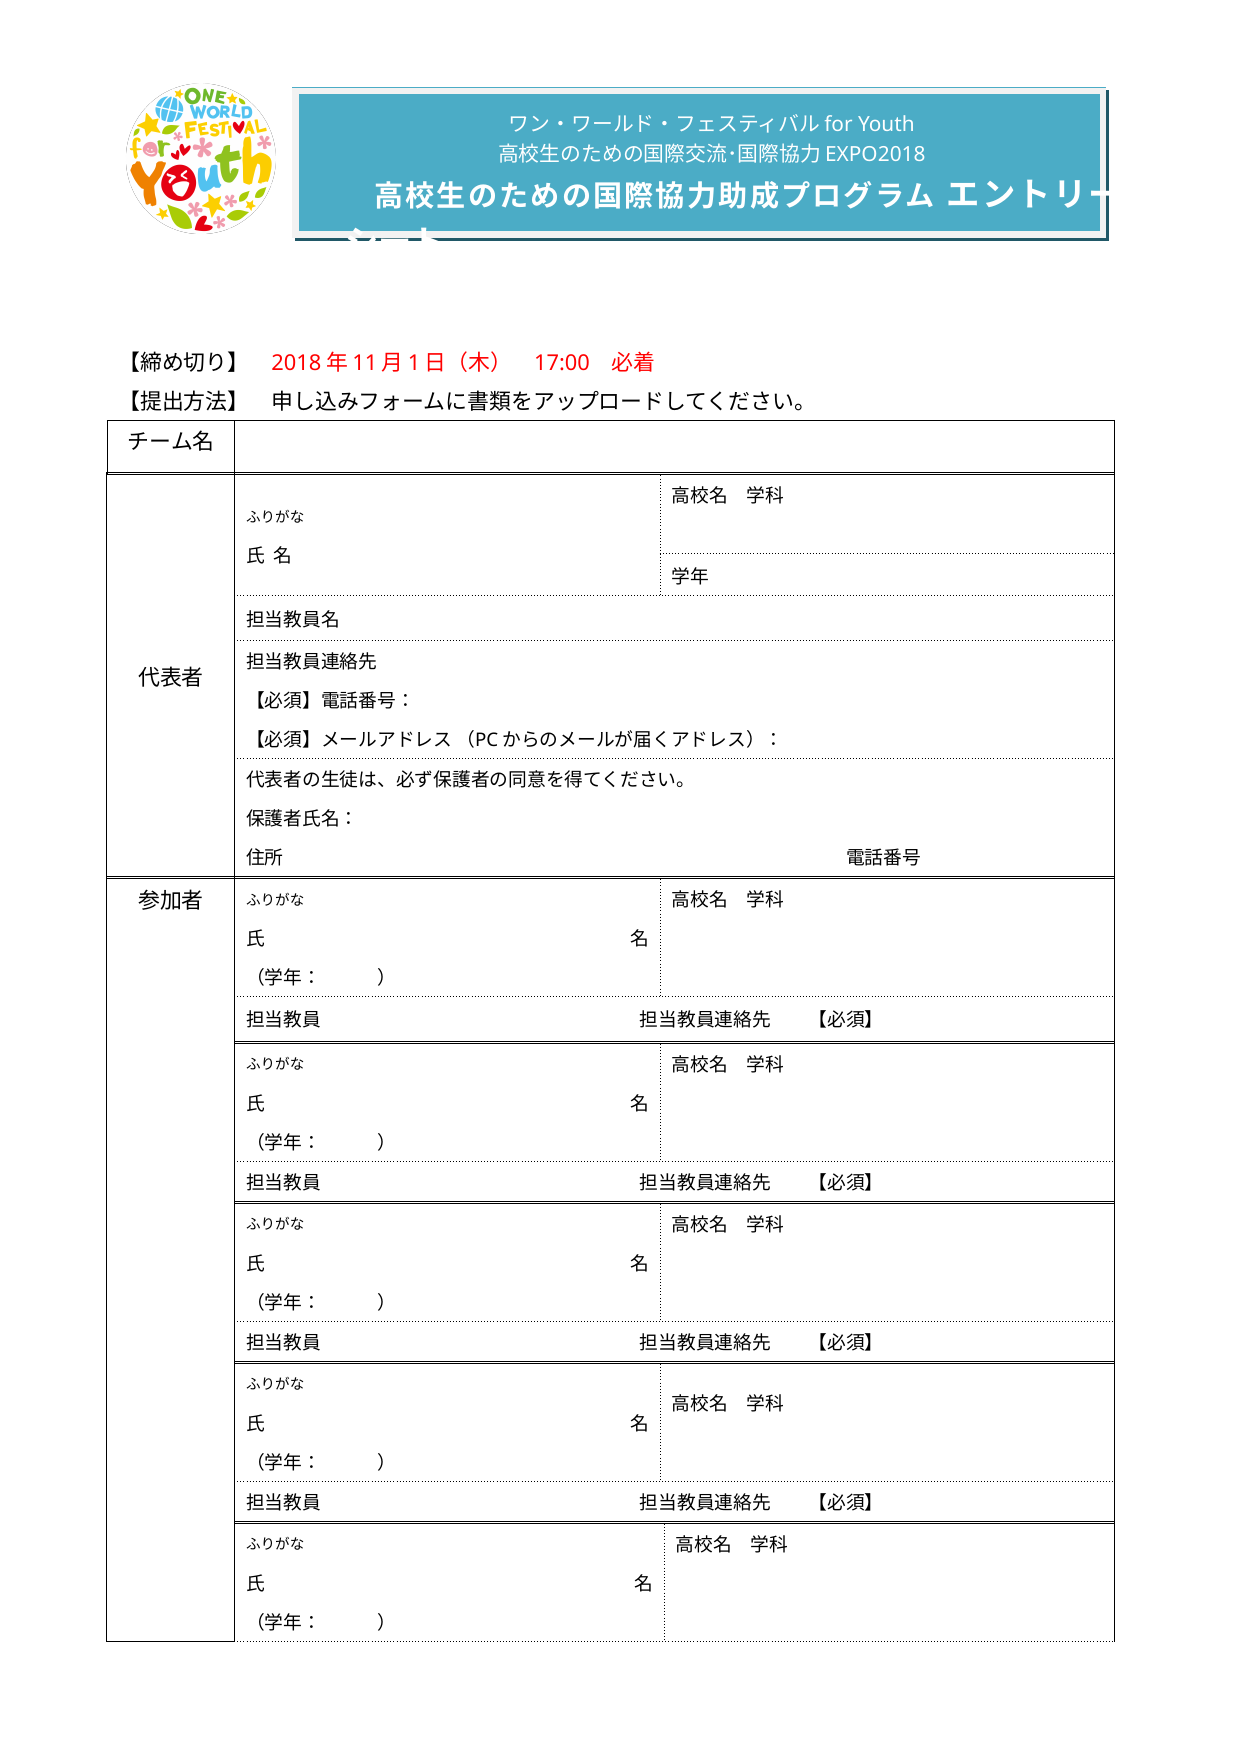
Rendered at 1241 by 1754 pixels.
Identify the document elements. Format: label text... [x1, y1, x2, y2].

table_header [235, 421, 1114, 472]
table_cell 担当教員 担当教員連絡先 【必須】 [235, 1481, 1114, 1521]
table_cell 高校名 学科 [660, 879, 1114, 996]
table_cell 担当教員 担当教員連絡先 【必須】 [235, 1161, 1114, 1201]
table_cell 代表者の生徒は、必ず保護者の同意を得てください。 保護者氏名： 住所 電話番号 [235, 758, 1114, 876]
table_cell ふりがな 氏 名 （学年： ） [235, 1204, 660, 1321]
table_cell 担当教員 担当教員連絡先 【必須】 [235, 996, 1114, 1041]
text 【締め切り】 2018年11月1日（木） 17:00 必着 [118, 342, 1122, 381]
table_cell ふりがな 氏 名 （学年： ） [235, 1044, 660, 1161]
table_cell 高校名 学科 [660, 475, 1114, 553]
table_cell 担当教員 担当教員連絡先 【必須】 [235, 1321, 1114, 1361]
table_cell 参加者 [107, 879, 234, 1641]
text 高校生のための国際協力助成プログラム エントリーシート [162, 167, 1122, 264]
text ワン・ワールド・フェスティバルfor Youth [283, 107, 1122, 137]
table_cell 代表者 [107, 475, 234, 876]
table_cell 高校名 学科 [660, 1204, 1114, 1321]
picture [118, 76, 283, 237]
table_header チーム名 [108, 421, 234, 472]
table_cell 担当教員連絡先 【必須】電話番号： 【必須】メールアドレス （PCからのメールが届くアドレス）： [235, 640, 1114, 758]
table_cell 高校名 学科 [660, 1044, 1114, 1161]
table_cell ふりがな 氏 名 （学年： ） [235, 1524, 664, 1641]
table_cell ふりがな 氏 名 （学年： ） [235, 1364, 660, 1481]
table_cell 担当教員名 [235, 595, 1114, 640]
table_cell 高校名 学科 [664, 1524, 1114, 1641]
table_cell 学年 [660, 553, 1114, 595]
table_cell ふりがな 氏 名 （学年： ） [235, 879, 660, 996]
text 高校生のための国際交流･国際協力EXPO2018 [283, 137, 1122, 167]
table_cell ふりがな 氏 名 [235, 475, 660, 595]
text 【提出方法】 申し込みフォームに書類をアップロードしてください。 [118, 381, 1122, 420]
table_cell 高校名 学科 [660, 1364, 1114, 1481]
